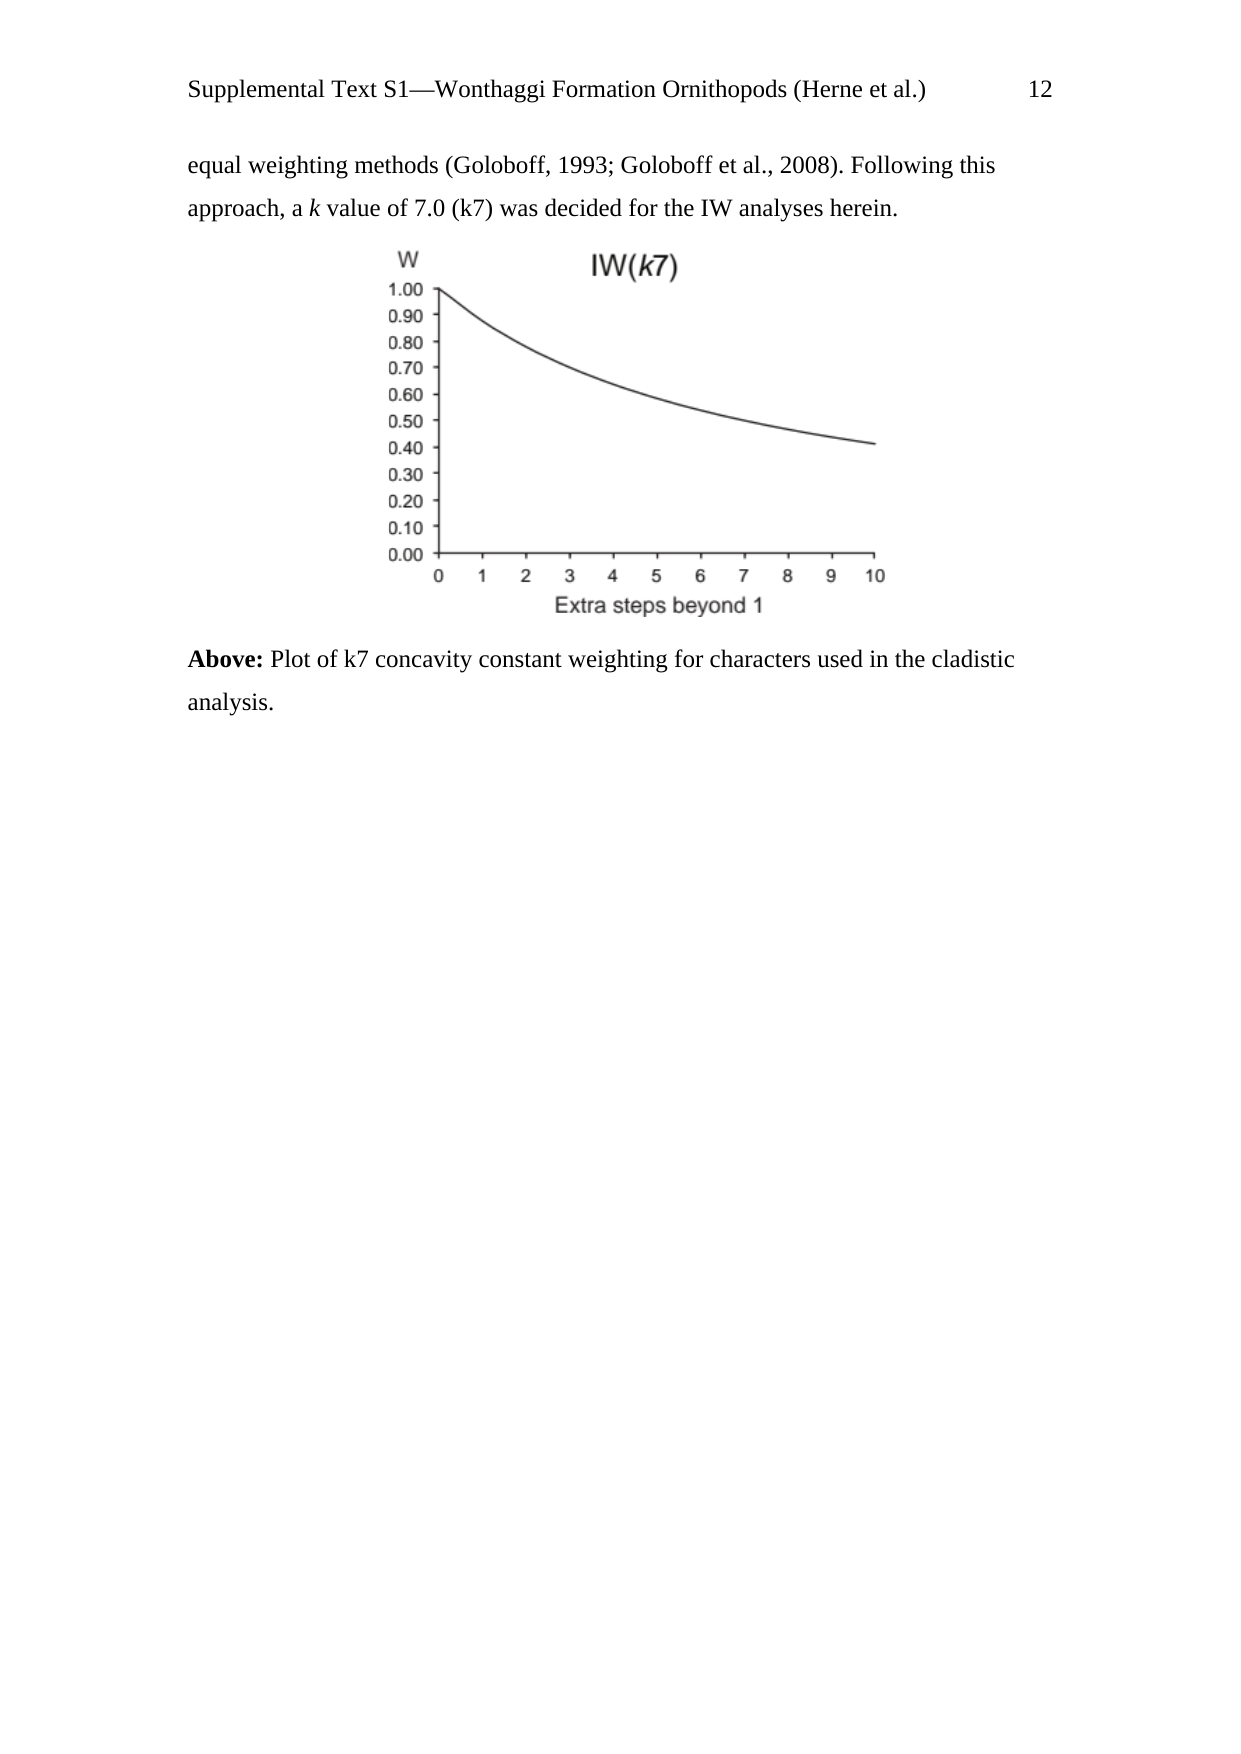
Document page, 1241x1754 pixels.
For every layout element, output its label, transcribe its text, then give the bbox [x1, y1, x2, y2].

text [187, 150, 1053, 222]
text Above: Plot of k7 concavity constant weighting for characters used in the cladistic analysis. [187, 644, 1053, 716]
